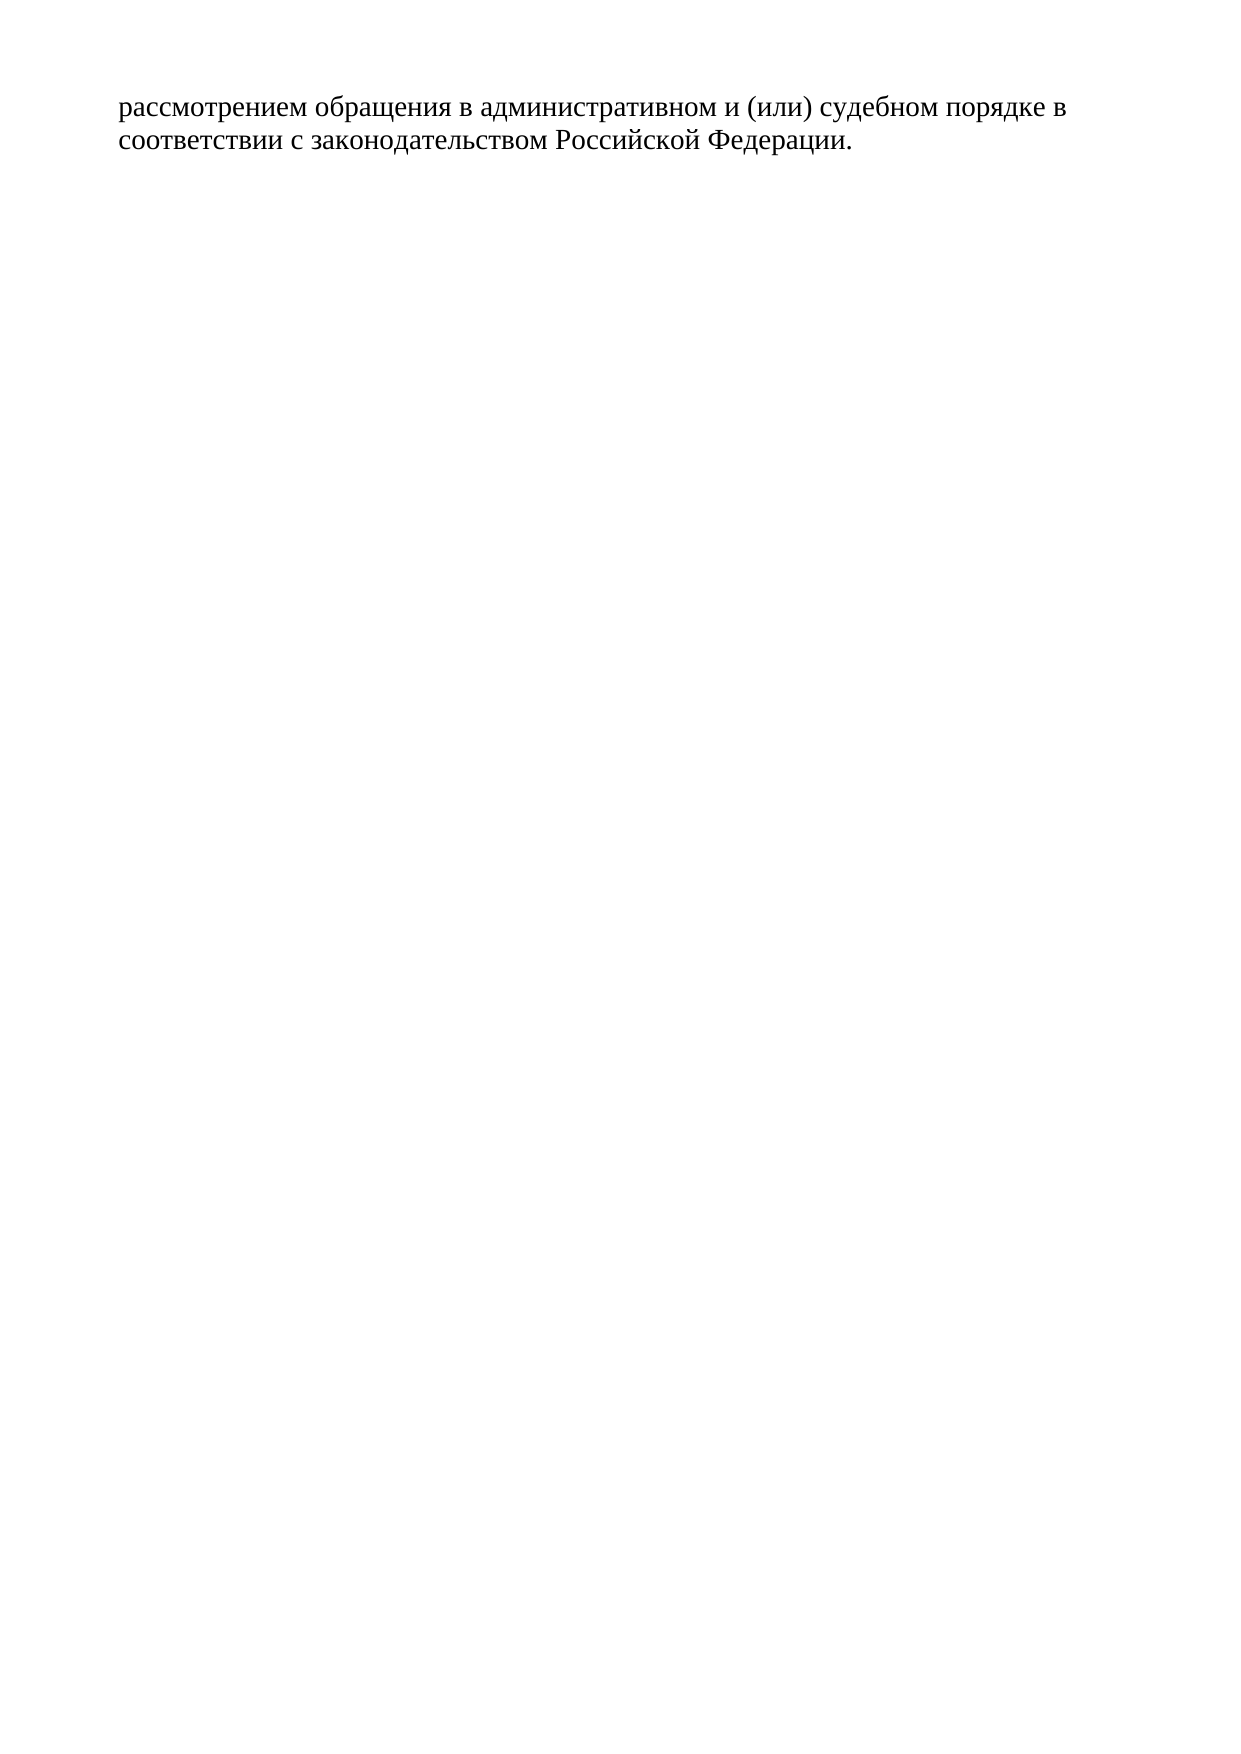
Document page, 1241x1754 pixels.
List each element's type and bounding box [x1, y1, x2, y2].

text [118, 89, 1152, 156]
